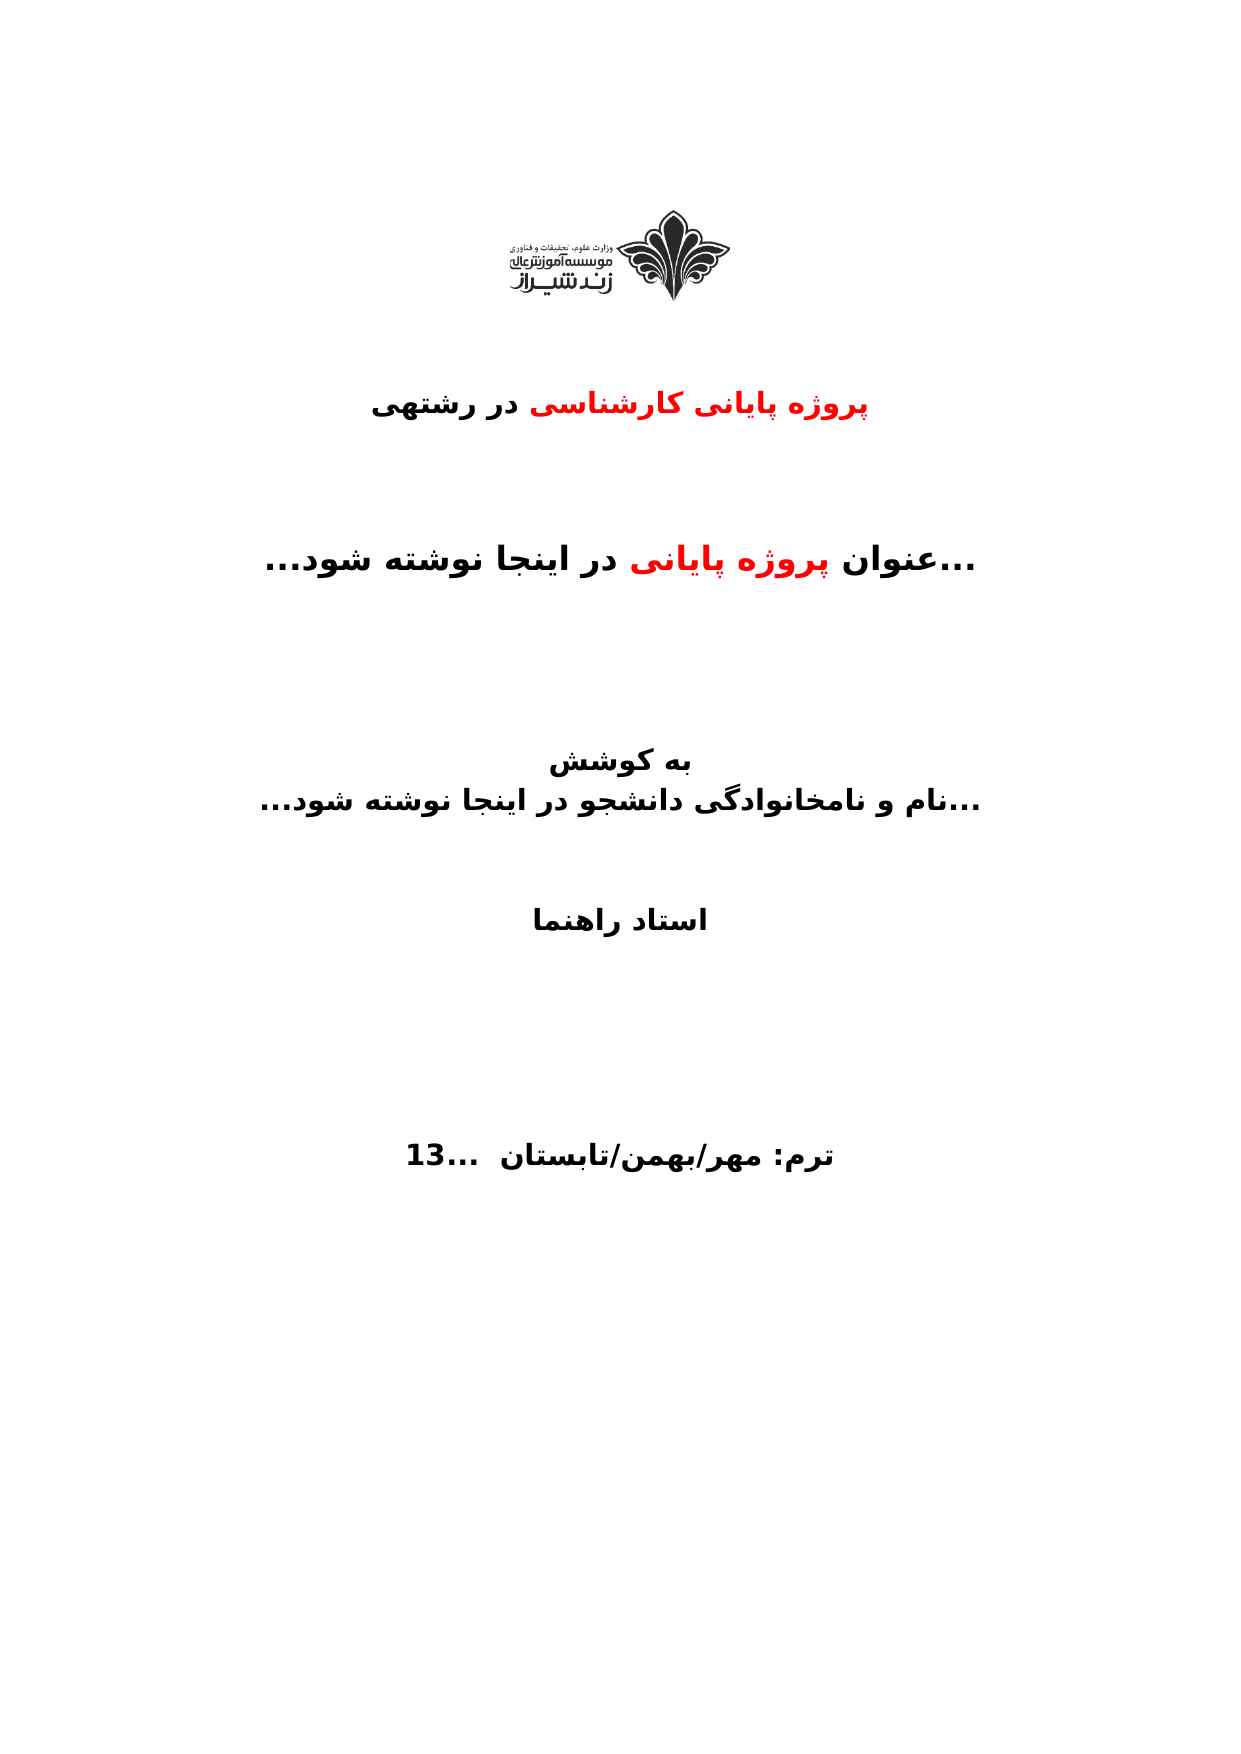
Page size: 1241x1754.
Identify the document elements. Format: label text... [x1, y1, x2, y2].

text استاد راهنما [177, 903, 1063, 937]
text ...عنوان پروژه پایانی در اینجا نوشته شود... [177, 539, 1063, 578]
text پروژه پایانی کارشناسی در رشتهی [177, 386, 1063, 420]
text ترم: مهر/بهمن/تابستان ...13 [177, 1139, 1063, 1173]
text به کوشش [177, 743, 1063, 777]
picture [509, 210, 730, 301]
text ...نام و نامخانوادگی دانشجو در اینجا نوشته شود... [177, 784, 1063, 818]
